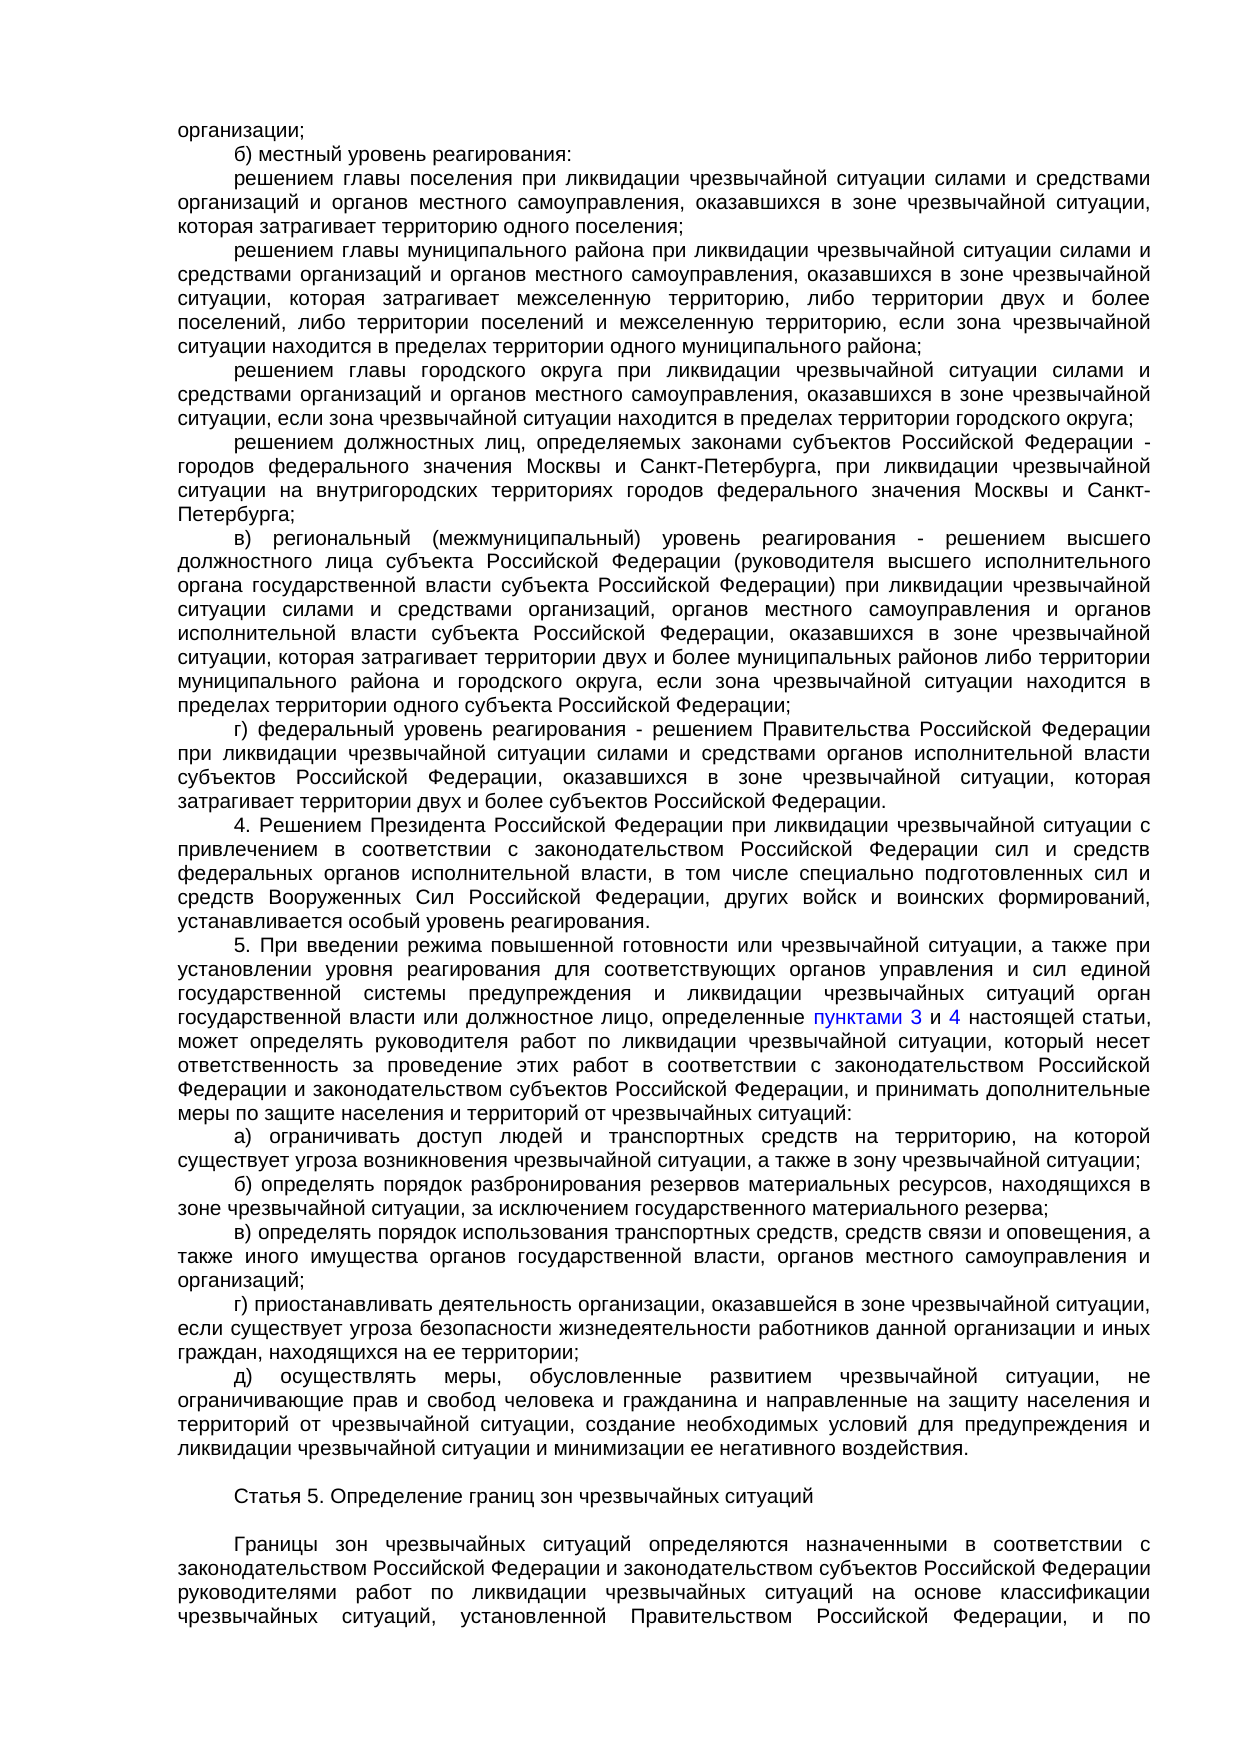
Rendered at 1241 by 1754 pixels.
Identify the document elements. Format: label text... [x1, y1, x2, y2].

text 5. При введении режима повышенной готовности или чрезвычайной ситуации, а также при установлении уровня реагирования для соответствующих органов управления и сил единой государственной системы предупреждения и ликвидации чрезвычайных ситуаций орган государственной власти или должностное лицо, определенные пунктами 3 и 4 настоящей статьи, может определять руководителя работ по ликвидации чрезвычайной ситуации, который несет ответственность за проведение этих работ в соответствии с законодательством Российской Федерации и законодательством субъектов Российской Федерации, и принимать дополнительные меры по защите населения и территорий от чрезвычайных ситуаций: [177, 933, 1152, 1124]
text д) осуществлять меры, обусловленные развитием чрезвычайной ситуации, не ограничивающие прав и свобод человека и гражданина и направленные на защиту населения и территорий от чрезвычайной ситуации, создание необходимых условий для предупреждения и ликвидации чрезвычайной ситуации и минимизации ее негативного воздействия. [177, 1364, 1152, 1460]
text а) ограничивать доступ людей и транспортных средств на территорию, на которой существует угроза возникновения чрезвычайной ситуации, а также в зону чрезвычайной ситуации; [177, 1124, 1152, 1172]
text решением главы поселения при ликвидации чрезвычайной ситуации силами и средствами организаций и органов местного самоуправления, оказавшихся в зоне чрезвычайной ситуации, которая затрагивает территорию одного поселения; [177, 166, 1152, 238]
text Статья 5. Определение границ зон чрезвычайных ситуаций [177, 1484, 1152, 1508]
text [177, 1532, 1152, 1627]
text решением главы муниципального района при ликвидации чрезвычайной ситуации силами и средствами организаций и органов местного самоуправления, оказавшихся в зоне чрезвычайной ситуации, которая затрагивает межселенную территорию, либо территории двух и более поселений, либо территории поселений и межселенную территорию, если зона чрезвычайной ситуации находится в пределах территории одного муниципального района; [177, 238, 1152, 358]
text г) федеральный уровень реагирования - решением Правительства Российской Федерации при ликвидации чрезвычайной ситуации силами и средствами органов исполнительной власти субъектов Российской Федерации, оказавшихся в зоне чрезвычайной ситуации, которая затрагивает территории двух и более субъектов Российской Федерации. [177, 717, 1152, 813]
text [177, 118, 1152, 142]
text 4. Решением Президента Российской Федерации при ликвидации чрезвычайной ситуации с привлечением в соответствии с законодательством Российской Федерации сил и средств федеральных органов исполнительной власти, в том числе специально подготовленных сил и средств Вооруженных Сил Российской Федерации, других войск и воинских формирований, устанавливается особый уровень реагирования. [177, 813, 1152, 933]
text г) приостанавливать деятельность организации, оказавшейся в зоне чрезвычайной ситуации, если существует угроза безопасности жизнедеятельности работников данной организации и иных граждан, находящихся на ее территории; [177, 1292, 1152, 1364]
text б) местный уровень реагирования: [177, 142, 1152, 166]
text в) определять порядок использования транспортных средств, средств связи и оповещения, а также иного имущества органов государственной власти, органов местного самоуправления и организаций; [177, 1220, 1152, 1292]
text в) региональный (межмуниципальный) уровень реагирования - решением высшего должностного лица субъекта Российской Федерации (руководителя высшего исполнительного органа государственной власти субъекта Российской Федерации) при ликвидации чрезвычайной ситуации силами и средствами организаций, органов местного самоуправления и органов исполнительной власти субъекта Российской Федерации, оказавшихся в зоне чрезвычайной ситуации, которая затрагивает территории двух и более муниципальных районов либо территории муниципального района и городского округа, если зона чрезвычайной ситуации находится в пределах территории одного субъекта Российской Федерации; [177, 525, 1152, 717]
text решением должностных лиц, определяемых законами субъектов Российской Федерации - городов федерального значения Москвы и Санкт-Петербурга, при ликвидации чрезвычайной ситуации на внутригородских территориях городов федерального значения Москвы и Санкт-Петербурга; [177, 429, 1152, 525]
text решением главы городского округа при ликвидации чрезвычайной ситуации силами и средствами организаций и органов местного самоуправления, оказавшихся в зоне чрезвычайной ситуации, если зона чрезвычайной ситуации находится в пределах территории городского округа; [177, 358, 1152, 429]
text б) определять порядок разбронирования резервов материальных ресурсов, находящихся в зоне чрезвычайной ситуации, за исключением государственного материального резерва; [177, 1172, 1152, 1220]
